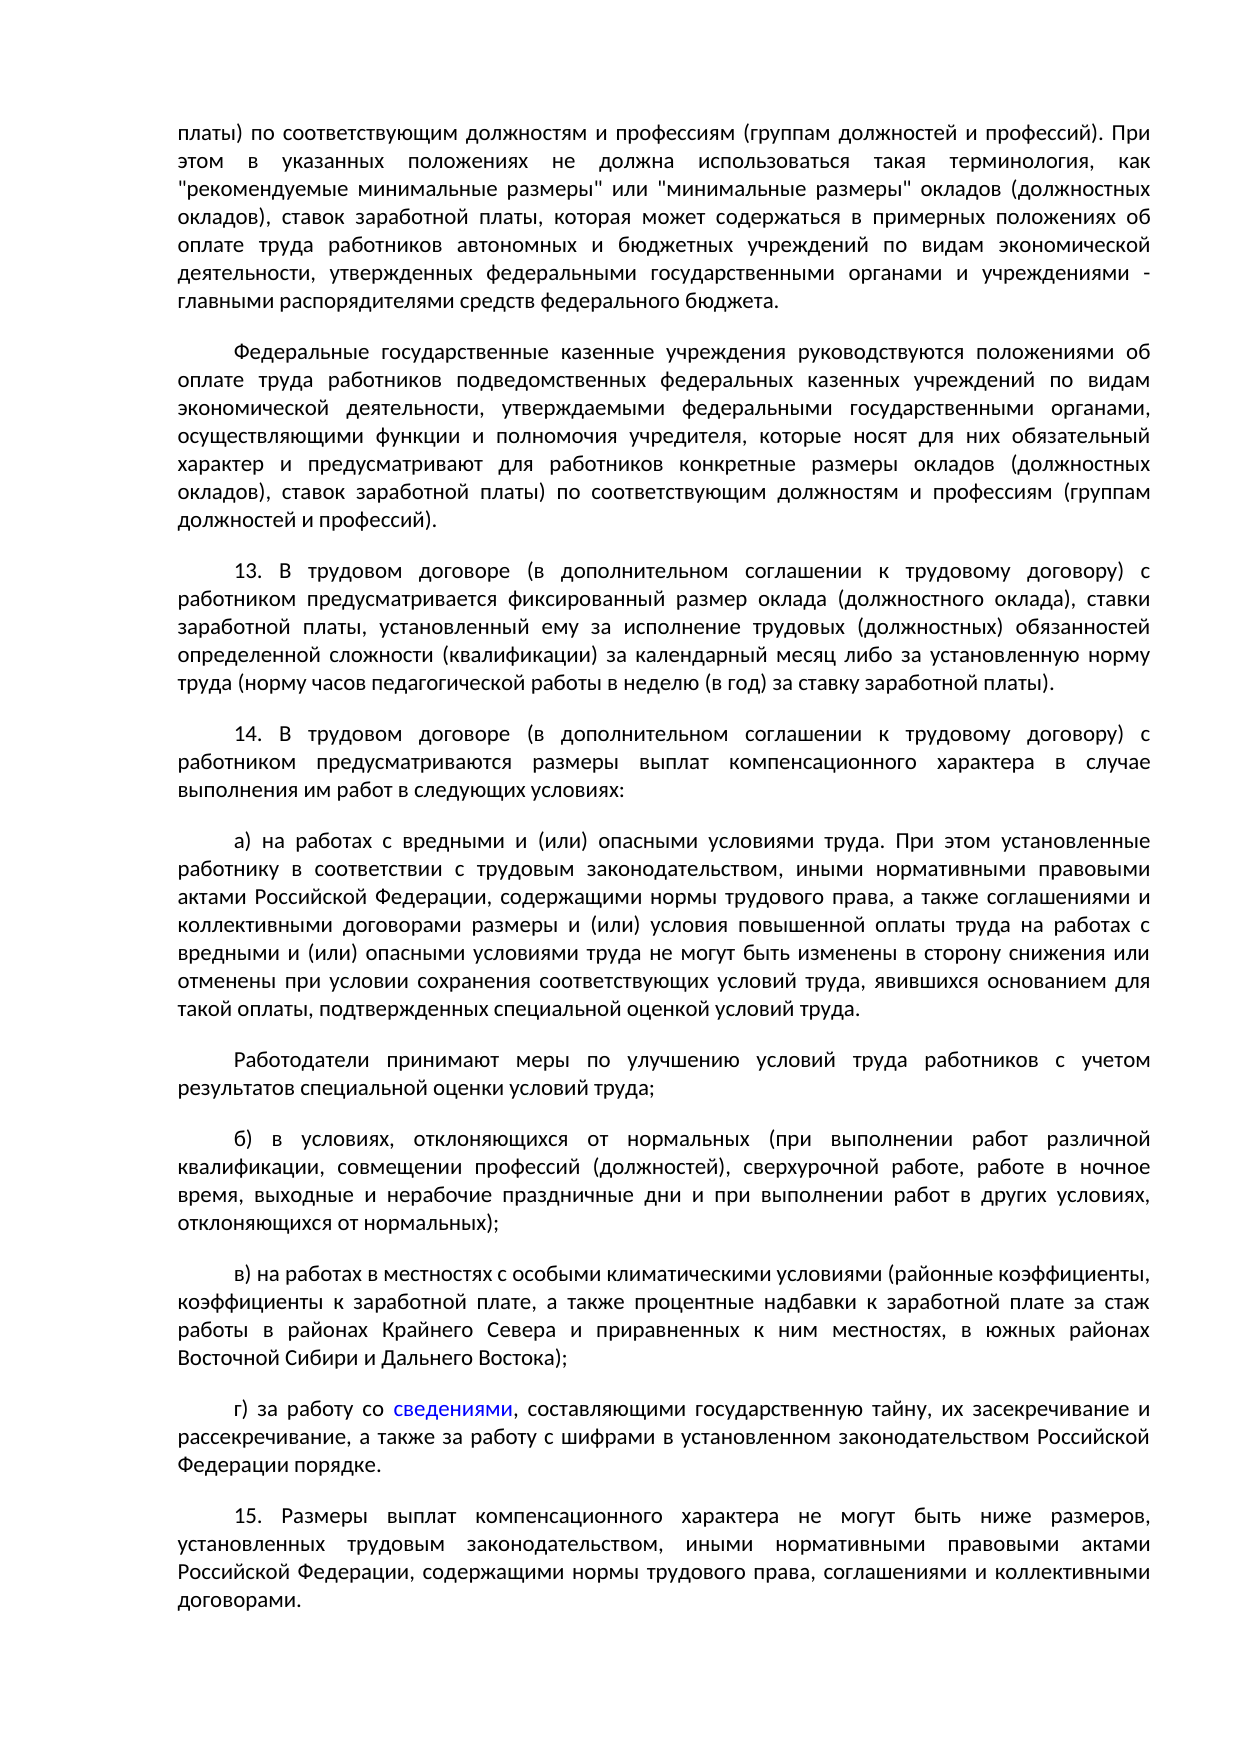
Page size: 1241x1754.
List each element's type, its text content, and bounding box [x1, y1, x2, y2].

text 13. В трудовом договоре (в дополнительном соглашении к трудовому договору) с работником предусматривается фиксированный размер оклада (должностного оклада), ставки заработной платы, установленный ему за исполнение трудовых (должностных) обязанностей определенной сложности (квалификации) за календарный месяц либо за установленную норму труда (норму часов педагогической работы в неделю (в год) за ставку заработной платы). [177, 556, 1152, 696]
text Федеральные государственные казенные учреждения руководствуются положениями об оплате труда работников подведомственных федеральных казенных учреждений по видам экономической деятельности, утверждаемыми федеральными государственными органами, осуществляющими функции и полномочия учредителя, которые носят для них обязательный характер и предусматривают для работников конкретные размеры окладов (должностных окладов), ставок заработной платы) по соответствующим должностям и профессиям (группам должностей и профессий). [177, 337, 1152, 533]
text б) в условиях, отклоняющихся от нормальных (при выполнении работ различной квалификации, совмещении профессий (должностей), сверхурочной работе, работе в ночное время, выходные и нерабочие праздничные дни и при выполнении работ в других условиях, отклоняющихся от нормальных); [177, 1124, 1152, 1236]
text в) на работах в местностях с особыми климатическими условиями (районные коэффициенты, коэффициенты к заработной плате, а также процентные надбавки к заработной плате за стаж работы в районах Крайнего Севера и приравненных к ним местностях, в южных районах Восточной Сибири и Дальнего Востока); [177, 1259, 1152, 1371]
text 14. В трудовом договоре (в дополнительном соглашении к трудовому договору) с работником предусматриваются размеры выплат компенсационного характера в случае выполнения им работ в следующих условиях: [177, 719, 1152, 803]
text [177, 118, 1152, 314]
text 15. Размеры выплат компенсационного характера не могут быть ниже размеров, установленных трудовым законодательством, иными нормативными правовыми актами Российской Федерации, содержащими нормы трудового права, соглашениями и коллективными договорами. [177, 1501, 1152, 1613]
text а) на работах с вредными и (или) опасными условиями труда. При этом установленные работнику в соответствии с трудовым законодательством, иными нормативными правовыми актами Российской Федерации, содержащими нормы трудового права, а также соглашениями и коллективными договорами размеры и (или) условия повышенной оплаты труда на работах с вредными и (или) опасными условиями труда не могут быть изменены в сторону снижения или отменены при условии сохранения соответствующих условий труда, явившихся основанием для такой оплаты, подтвержденных специальной оценкой условий труда. [177, 826, 1152, 1022]
text Работодатели принимают меры по улучшению условий труда работников с учетом результатов специальной оценки условий труда; [177, 1045, 1152, 1101]
text г) за работу со сведениями, составляющими государственную тайну, их засекречивание и рассекречивание, а также за работу с шифрами в установленном законодательством Российской Федерации порядке. [177, 1394, 1152, 1478]
